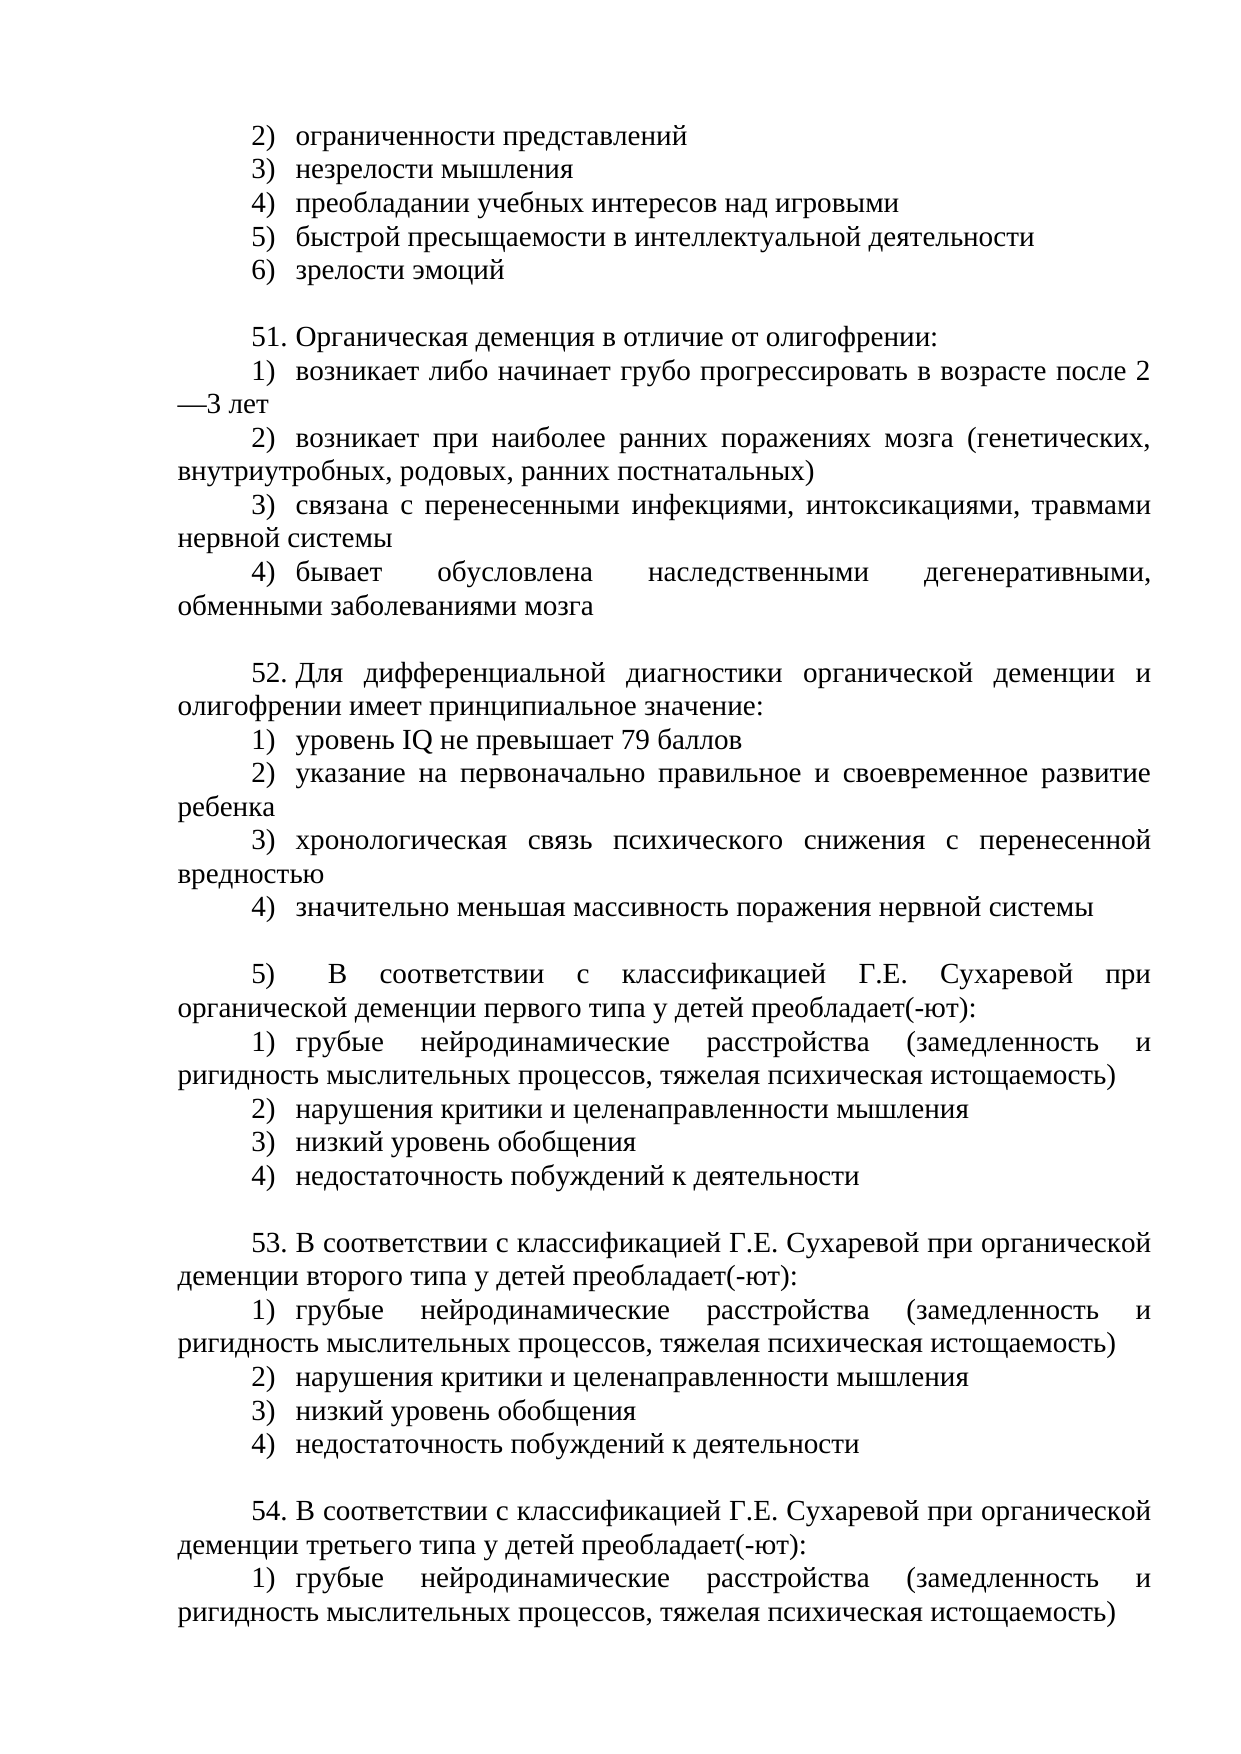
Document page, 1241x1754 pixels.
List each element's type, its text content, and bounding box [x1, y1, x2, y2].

list Для дифференциальной диагностики органической деменции и олигофрении имеет принципиальное значение: [177, 655, 1152, 722]
list недостаточность побуждений к деятельности [177, 1158, 1152, 1191]
list преобладании учебных интересов над игровыми [177, 185, 1152, 219]
list связана с перенесенными инфекциями, интоксикациями, травмами нервной системы [177, 487, 1152, 554]
list возникает при наиболее ранних поражениях мозга (генетических, внутриутробных, родовых, ранних постнатальных) [177, 420, 1152, 487]
list нарушения критики и целенаправленности мышления [177, 1091, 1152, 1124]
list низкий уровень обобщения [177, 1393, 1152, 1426]
list ограниченности представлений [177, 118, 1152, 152]
list Органическая деменция в отличие от олигофрении: [177, 319, 1152, 353]
list уровень IQ не превышает 79 баллов [177, 722, 1152, 755]
list грубые нейродинамические расстройства (замедленность и ригидность мыслительных процессов, тяжелая психическая истощаемость) [177, 1292, 1152, 1359]
list незрелости мышления [177, 152, 1152, 185]
list значительно меньшая массивность поражения нервной системы [177, 889, 1152, 923]
list В соответствии с классификацией Г.Е. Сухаревой при органической деменции первого типа у детей преобладает(-ют): [177, 957, 1152, 1024]
list грубые нейродинамические расстройства (замедленность и ригидность мыслительных процессов, тяжелая психическая истощаемость) [177, 1560, 1152, 1627]
list грубые нейродинамические расстройства (замедленность и ригидность мыслительных процессов, тяжелая психическая истощаемость) [177, 1024, 1152, 1091]
list недостаточность побуждений к деятельности [177, 1426, 1152, 1460]
list указание на первоначально правильное и своевременное развитие ребенка [177, 755, 1152, 822]
list нарушения критики и целенаправленности мышления [177, 1359, 1152, 1393]
list бывает обусловлена наследственными дегенеративными, обменными заболеваниями мозга [177, 554, 1152, 621]
list В соответствии с классификацией Г.Е. Сухаревой при органической деменции второго типа у детей преобладает(-ют): [177, 1225, 1152, 1292]
list В соответствии с классификацией Г.Е. Сухаревой при органической деменции третьего типа у детей преобладает(-ют): [177, 1493, 1152, 1560]
list зрелости эмоций [177, 252, 1152, 286]
list низкий уровень обобщения [177, 1124, 1152, 1158]
list возникает либо начинает грубо прогрессировать в возрасте после 2—3 лет [177, 353, 1152, 420]
list быстрой пресыщаемости в интеллектуальной деятельности [177, 219, 1152, 252]
list хронологическая связь психического снижения с перенесенной вредностью [177, 822, 1152, 889]
